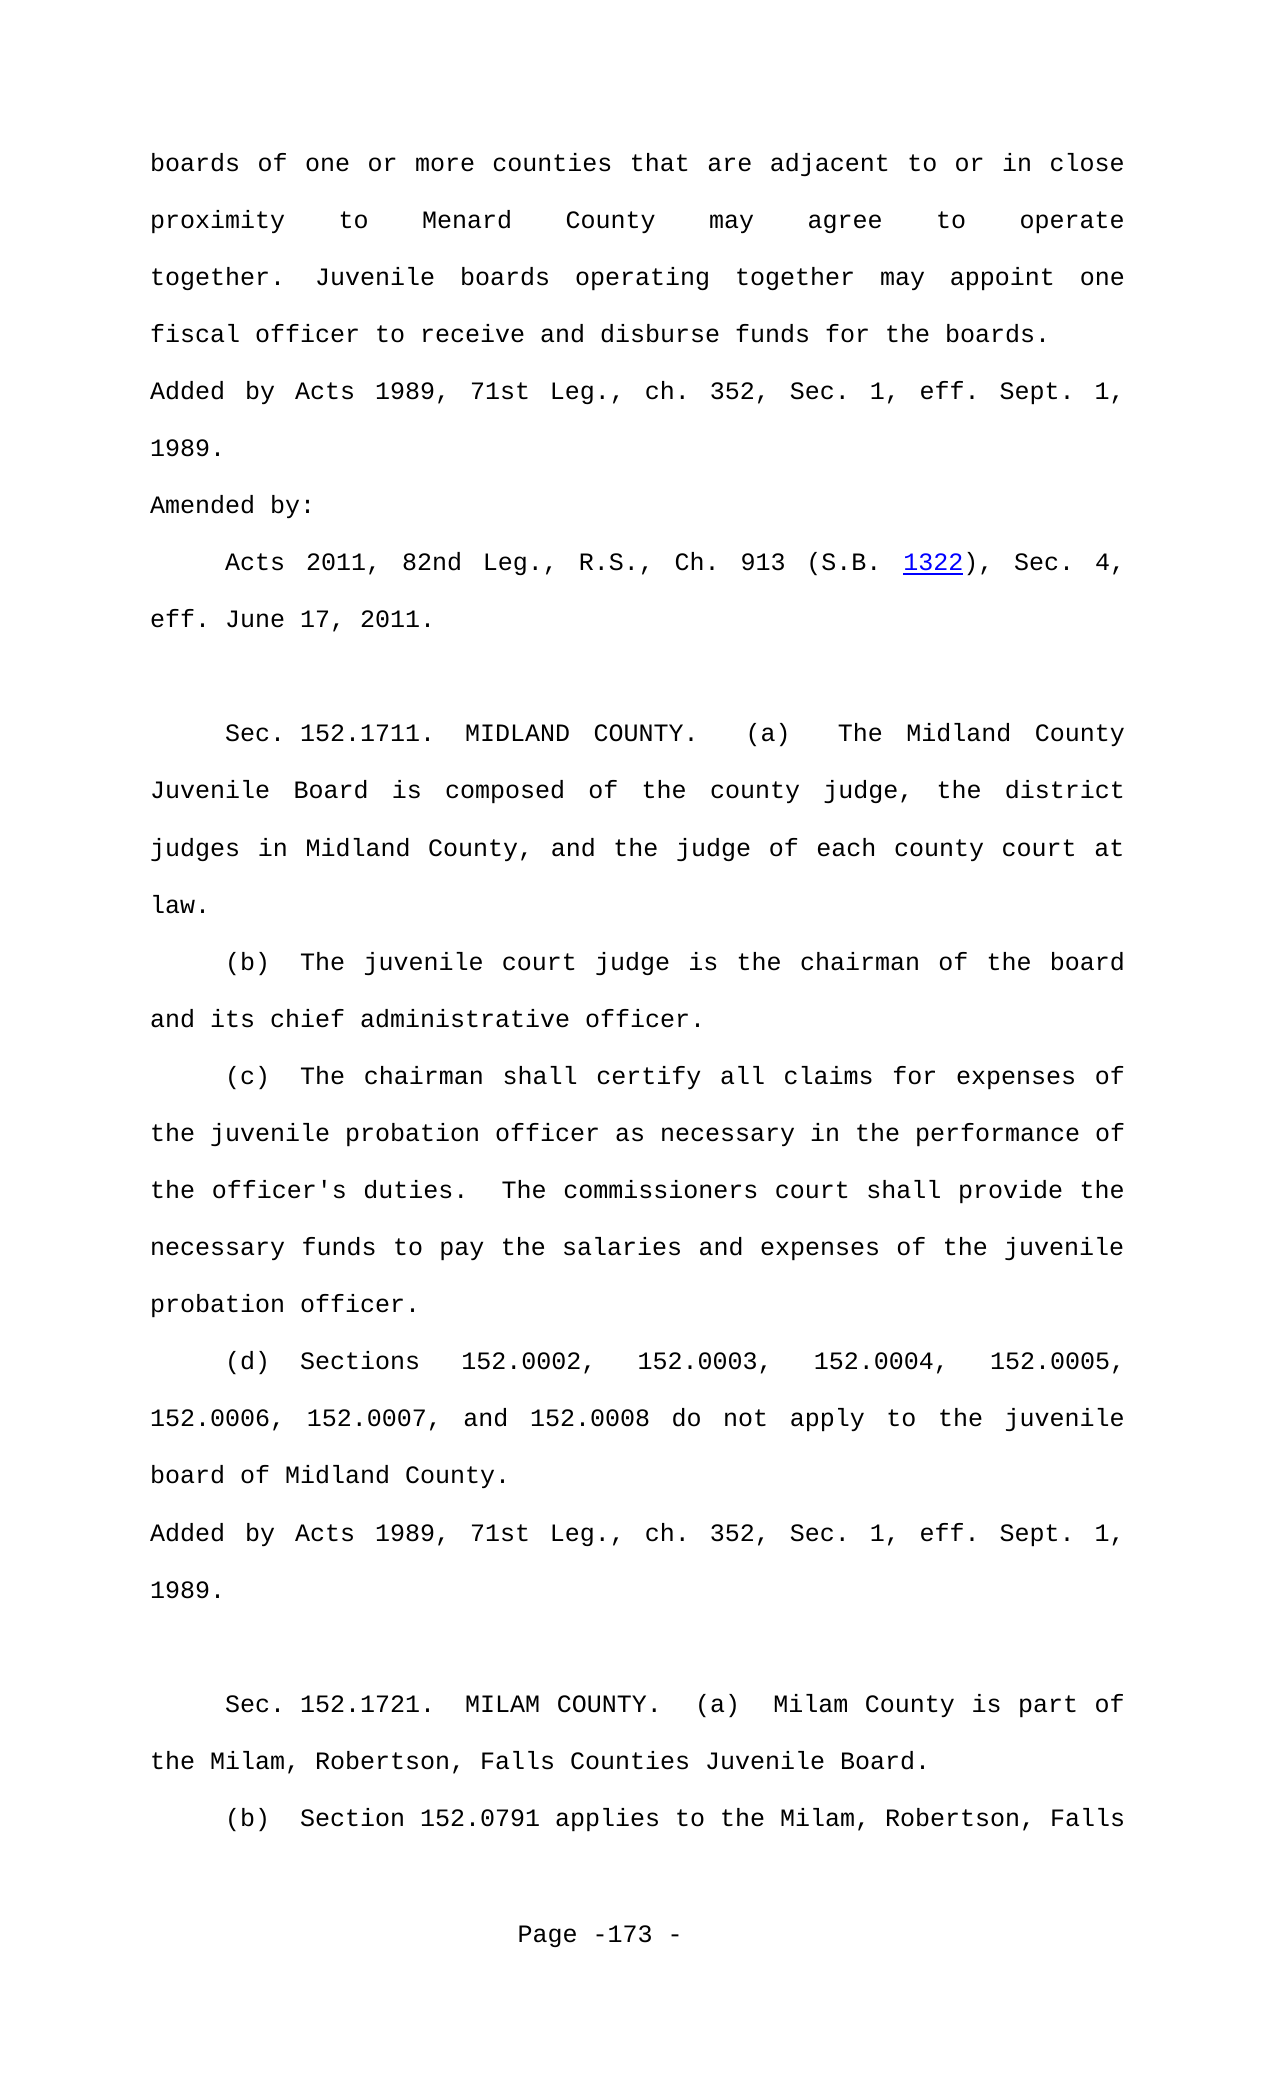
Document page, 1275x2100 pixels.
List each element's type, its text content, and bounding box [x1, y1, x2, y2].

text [150, 1805, 1125, 1834]
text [150, 150, 1125, 350]
text Sec. 152.1721. MILAM COUNTY. (a) Milam County is part of the Milam, Robertson, Falls Counties Juvenile Board. [150, 1691, 1125, 1777]
text Amended by: [150, 492, 1125, 521]
text Added by Acts 1989, 71st Leg., ch. 352, Sec. 1, eff. Sept. 1, 1989. [150, 378, 1125, 464]
text Acts 2011, 82nd Leg., R.S., Ch. 913 (S.B. 1322), Sec. 4, eff. June 17, 2011. [150, 549, 1125, 635]
text Sec. 152.1711. MIDLAND COUNTY. (a) The Midland County Juvenile Board is composed of the county judge, the district judges in Midland County, and the judge of each county court at law. [150, 721, 1125, 921]
text Added by Acts 1989, 71st Leg., ch. 352, Sec. 1, eff. Sept. 1, 1989. [150, 1520, 1125, 1606]
text (d) Sections 152.0002, 152.0003, 152.0004, 152.0005, 152.0006, 152.0007, and 152.0008 do not apply to the juvenile board of Midland County. [150, 1349, 1125, 1491]
text (b) The juvenile court judge is the chairman of the board and its chief administrative officer. [150, 949, 1125, 1035]
text (c) The chairman shall certify all claims for expenses of the juvenile probation officer as necessary in the performance of the officer's duties. The commissioners court shall provide the necessary funds to pay the salaries and expenses of the juvenile probation officer. [150, 1063, 1125, 1320]
